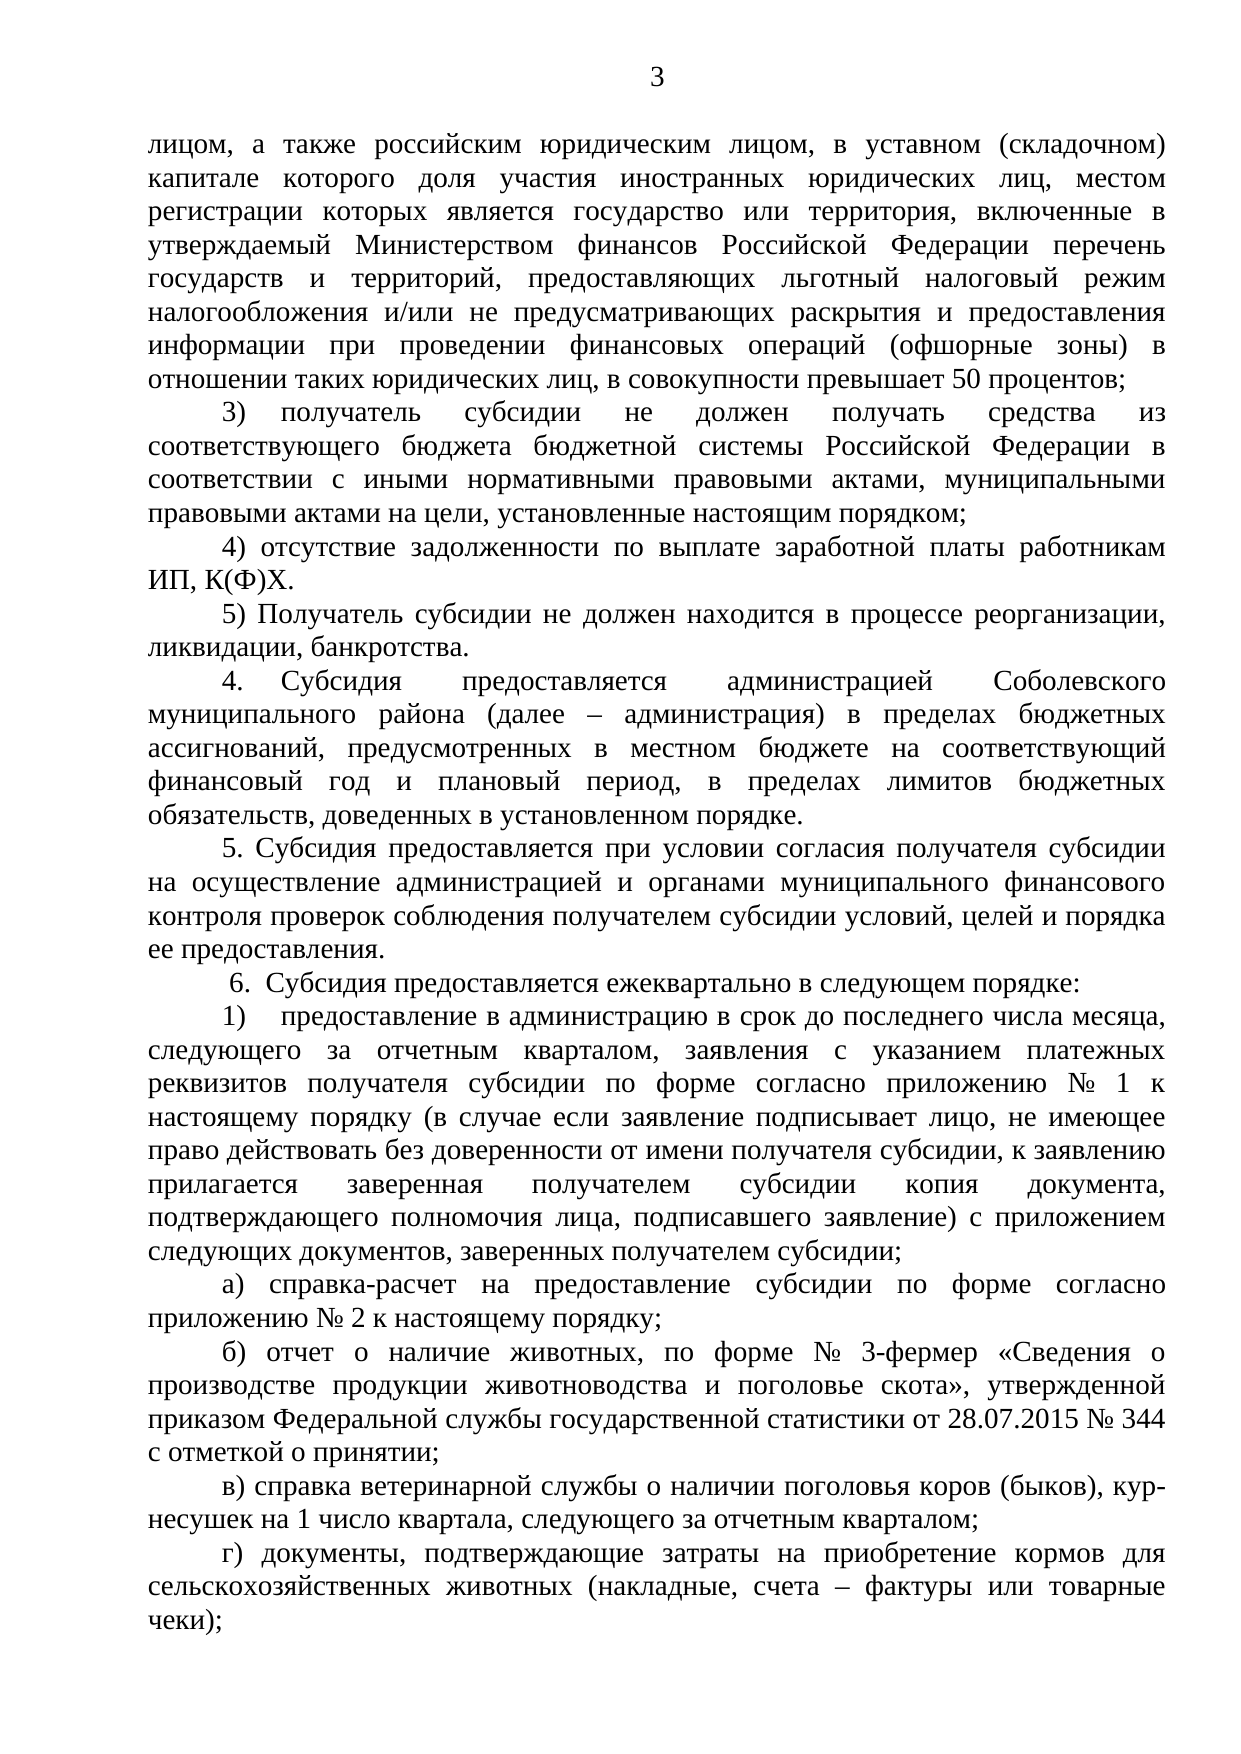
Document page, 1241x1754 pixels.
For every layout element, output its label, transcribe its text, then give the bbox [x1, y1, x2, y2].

text 3) получатель субсидии не должен получать средства из соответствующего бюджета бюджетной системы Российской Федерации в соответствии с иными нормативными правовыми актами, муниципальными правовыми актами на цели, установленные настоящим порядком; [148, 394, 1167, 529]
text б) отчет о наличие животных, по форме № 3-фермер «Сведения о производстве продукции животноводства и поголовье скота», утвержденной приказом Федеральной службы государственной статистики от 28.07.2015 № 344 с отметкой о принятии; [148, 1334, 1167, 1468]
text 6. Субсидия предоставляется ежеквартально в следующем порядке: [148, 965, 1167, 998]
text 1) предоставление в администрацию в срок до последнего числа месяца, следующего за отчетным кварталом, заявления с указанием платежных реквизитов получателя субсидии по форме согласно приложению № 1 к настоящему порядку (в случае если заявление подписывает лицо, не имеющее право действовать без доверенности от имени получателя субсидии, к заявлению прилагается заверенная получателем субсидии копия документа, подтверждающего полномочия лица, подписавшего заявление) с приложением следующих документов, заверенных получателем субсидии; [148, 998, 1167, 1267]
text 5. Субсидия предоставляется при условии согласия получателя субсидии на осуществление администрацией и органами муниципального финансового контроля проверок соблюдения получателем субсидии условий, целей и порядка ее предоставления. [148, 831, 1167, 965]
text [148, 126, 1167, 394]
text а) справка-расчет на предоставление субсидии по форме согласно приложению № 2 к настоящему порядку; [148, 1267, 1167, 1334]
list 5) Получатель субсидии не должен находится в процессе реорганизации, ликвидации, банкротства. [148, 596, 1167, 663]
text в) справка ветеринарной службы о наличии поголовья коров (быков), кур-несушек на 1 число квартала, следующего за отчетным кварталом; [148, 1468, 1167, 1535]
text 4. Субсидия предоставляется администрацией Соболевского муниципального района (далее – администрация) в пределах бюджетных ассигнований, предусмотренных в местном бюджете на соответствующий финансовый год и плановый период, в пределах лимитов бюджетных обязательств, доведенных в установленном порядке. [148, 663, 1167, 831]
text г) документы, подтверждающие затраты на приобретение кормов для сельскохозяйственных животных (накладные, счета – фактуры или товарные чеки); [148, 1535, 1167, 1636]
list 4) отсутствие задолженности по выплате заработной платы работникам ИП, К(Ф)Х. [148, 529, 1167, 596]
